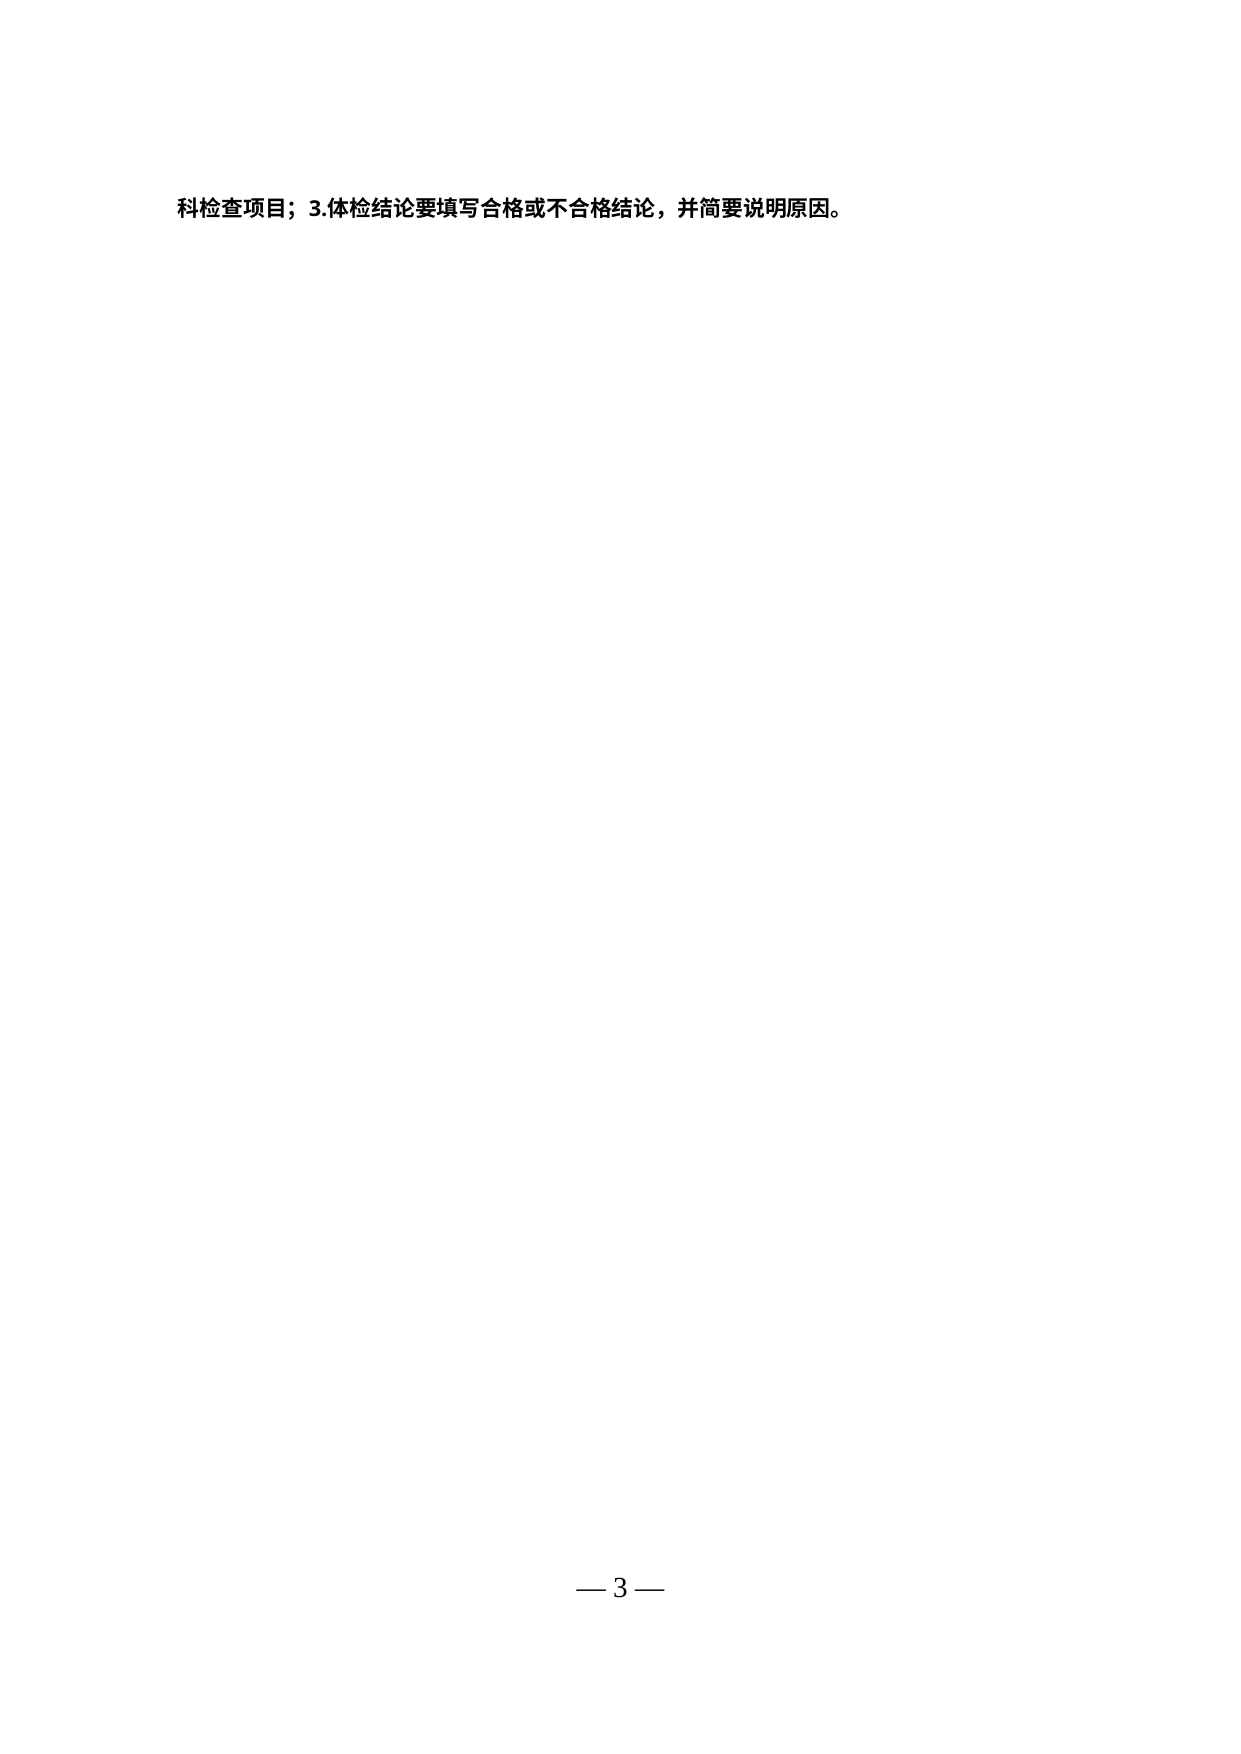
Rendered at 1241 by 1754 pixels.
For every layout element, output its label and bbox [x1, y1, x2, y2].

text [177, 191, 1063, 222]
